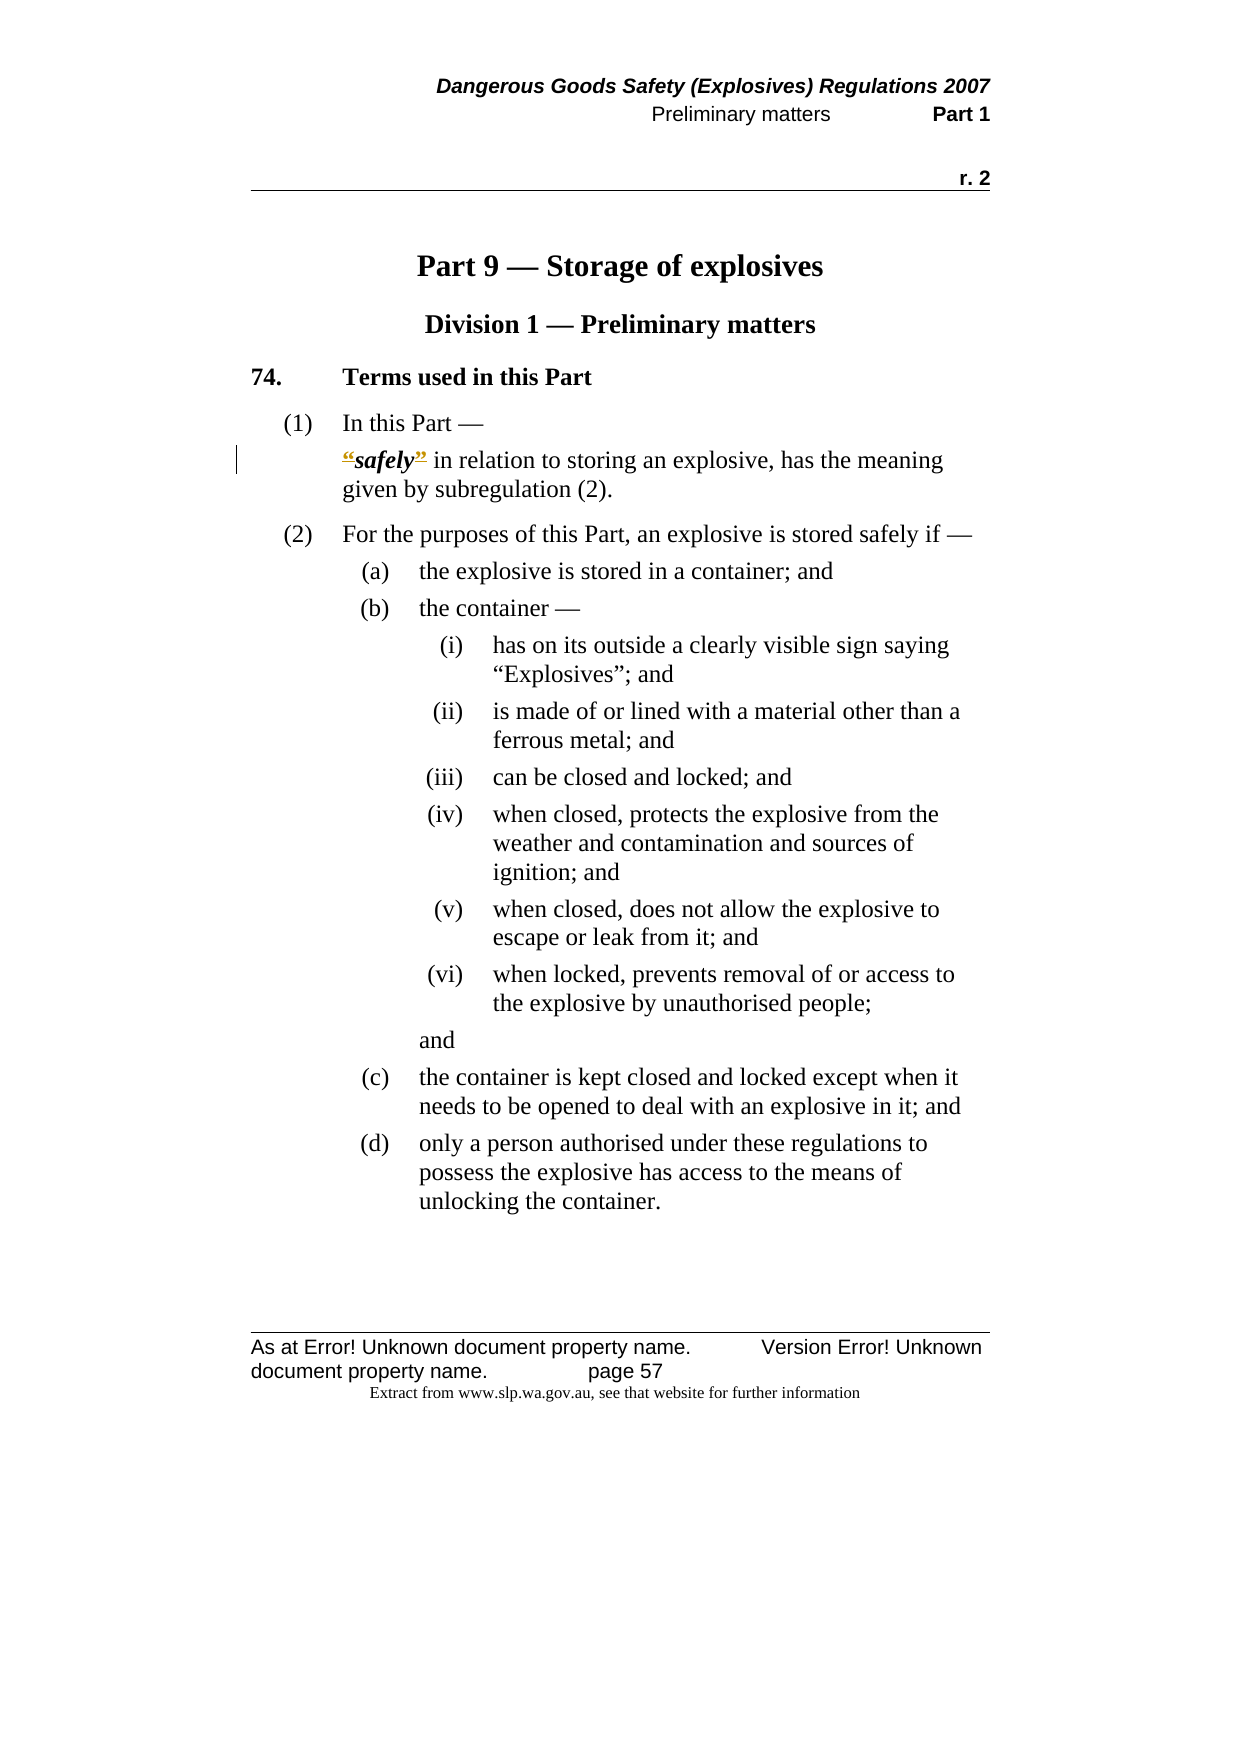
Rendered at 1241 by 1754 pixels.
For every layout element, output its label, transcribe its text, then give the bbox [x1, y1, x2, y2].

text (ii) is made of or lined with a material other than a ferrous metal; and [251, 696, 990, 754]
text (b) the container — [251, 593, 990, 622]
text (1) In this Part — [251, 408, 990, 437]
text (d) only a person authorised under these regulations to possess the explosive has access to the means of unlocking the container. [251, 1128, 990, 1214]
text (i) has on its outside a clearly visible sign saying “Explosives”; and [251, 630, 990, 688]
text (iv) when closed, protects the explosive from the weather and contamination and sources of ignition; and [251, 799, 990, 885]
text (c) the container is kept closed and locked except when it needs to be opened to deal with an explosive in it; and [251, 1062, 990, 1120]
text (vi) when locked, prevents removal of or access to the explosive by unauthorised people; [251, 959, 990, 1017]
subtitle 74. Terms used in this Part [251, 362, 990, 391]
text (a) the explosive is stored in a container; and [251, 556, 990, 585]
text safely in relation to storing an explosive, has the meaning given by subregulation (2). [251, 445, 990, 502]
text (v) when closed, does not allow the explosive to escape or leak from it; and [251, 894, 990, 951]
text and [251, 1025, 990, 1054]
subtitle Division 1 — Preliminary matters [251, 308, 990, 339]
text (iii) can be closed and locked; and [251, 762, 990, 791]
text (2) For the purposes of this Part, an explosive is stored safely if — [251, 519, 990, 548]
subtitle Part 9 — Storage of explosives [251, 247, 990, 283]
